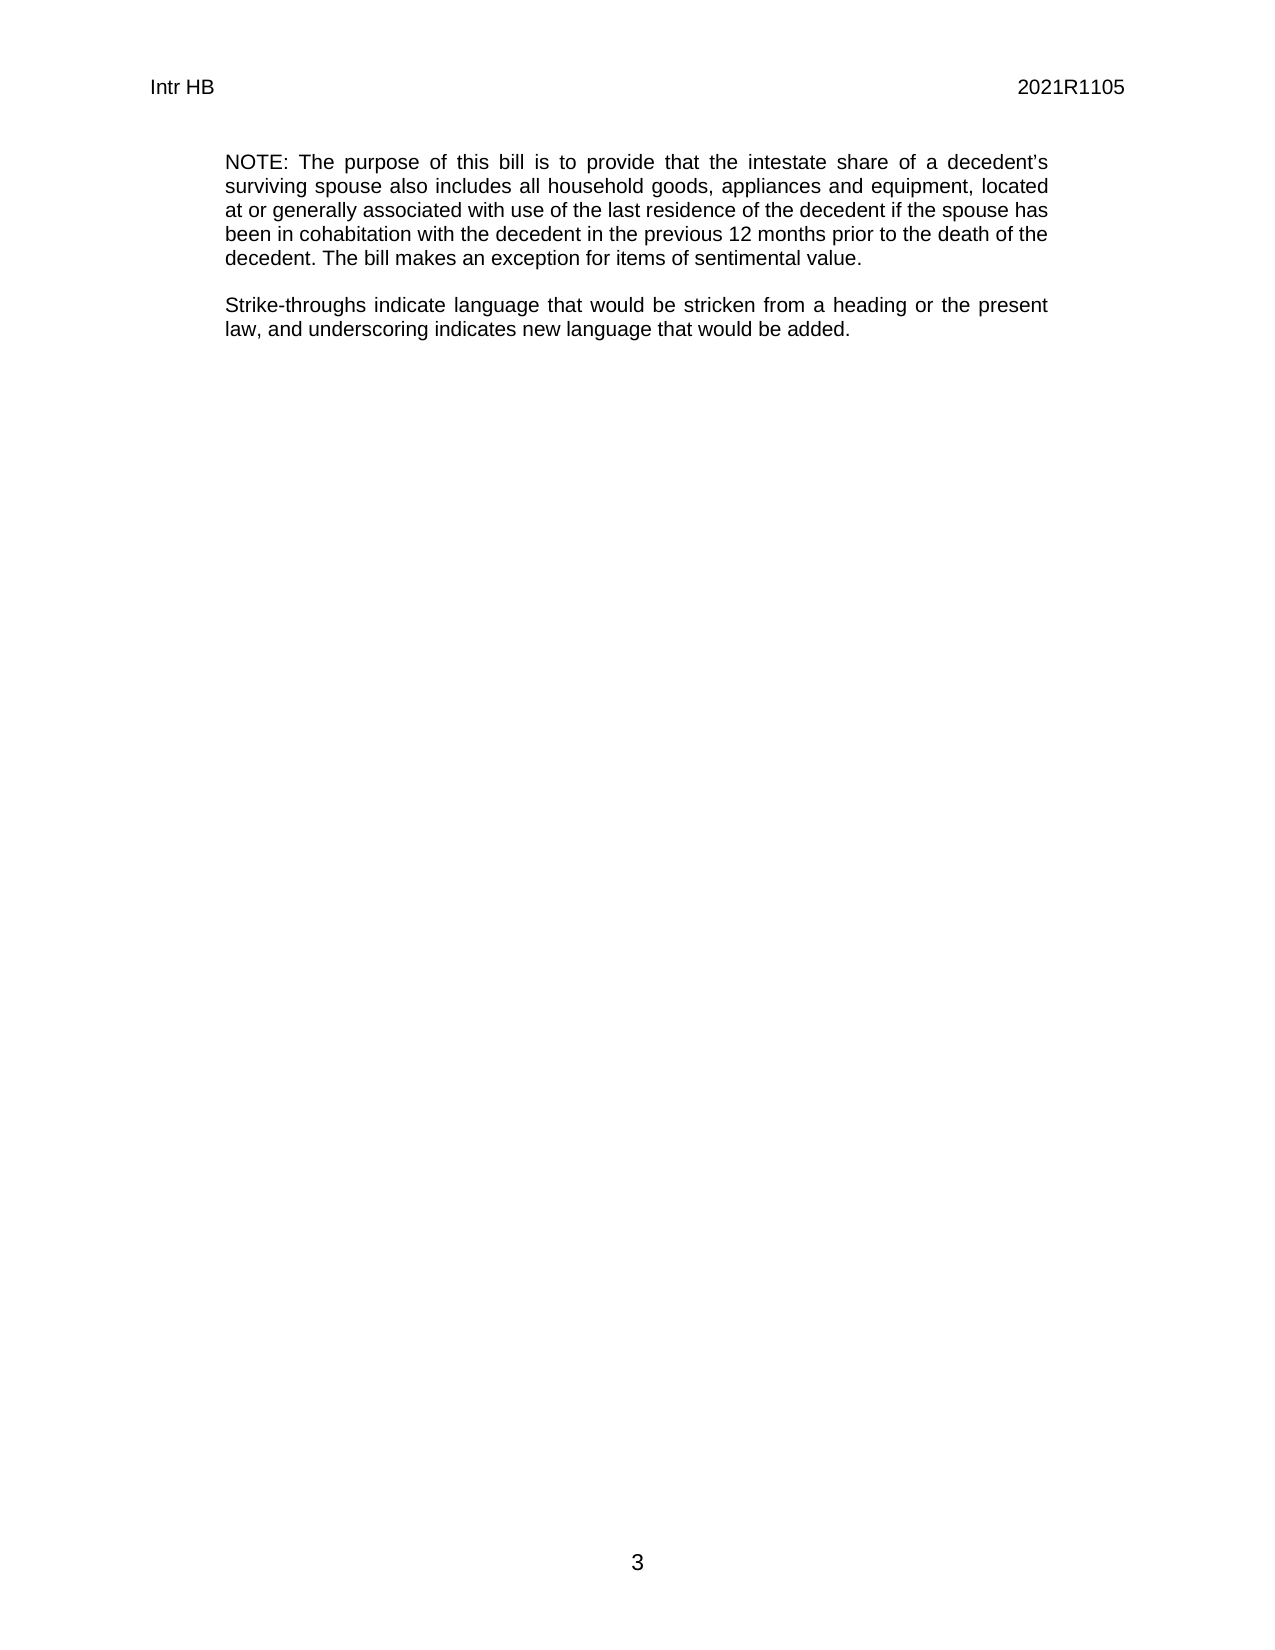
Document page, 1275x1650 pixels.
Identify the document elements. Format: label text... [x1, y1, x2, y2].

text Strike-throughs indicate language that would be stricken from a heading or the present law, and underscoring indicates new language that would be added. [225, 293, 1050, 341]
text NOTE: The purpose of this bill is to provide that the intestate share of a decedent’s surviving spouse also includes all household goods, appliances and equipment, located at or generally associated with use of the last residence of the decedent if the spouse has been in cohabitation with the decedent in the previous 12 months prior to the death of the decedent. The bill makes an exception for items of sentimental value. [225, 150, 1050, 270]
